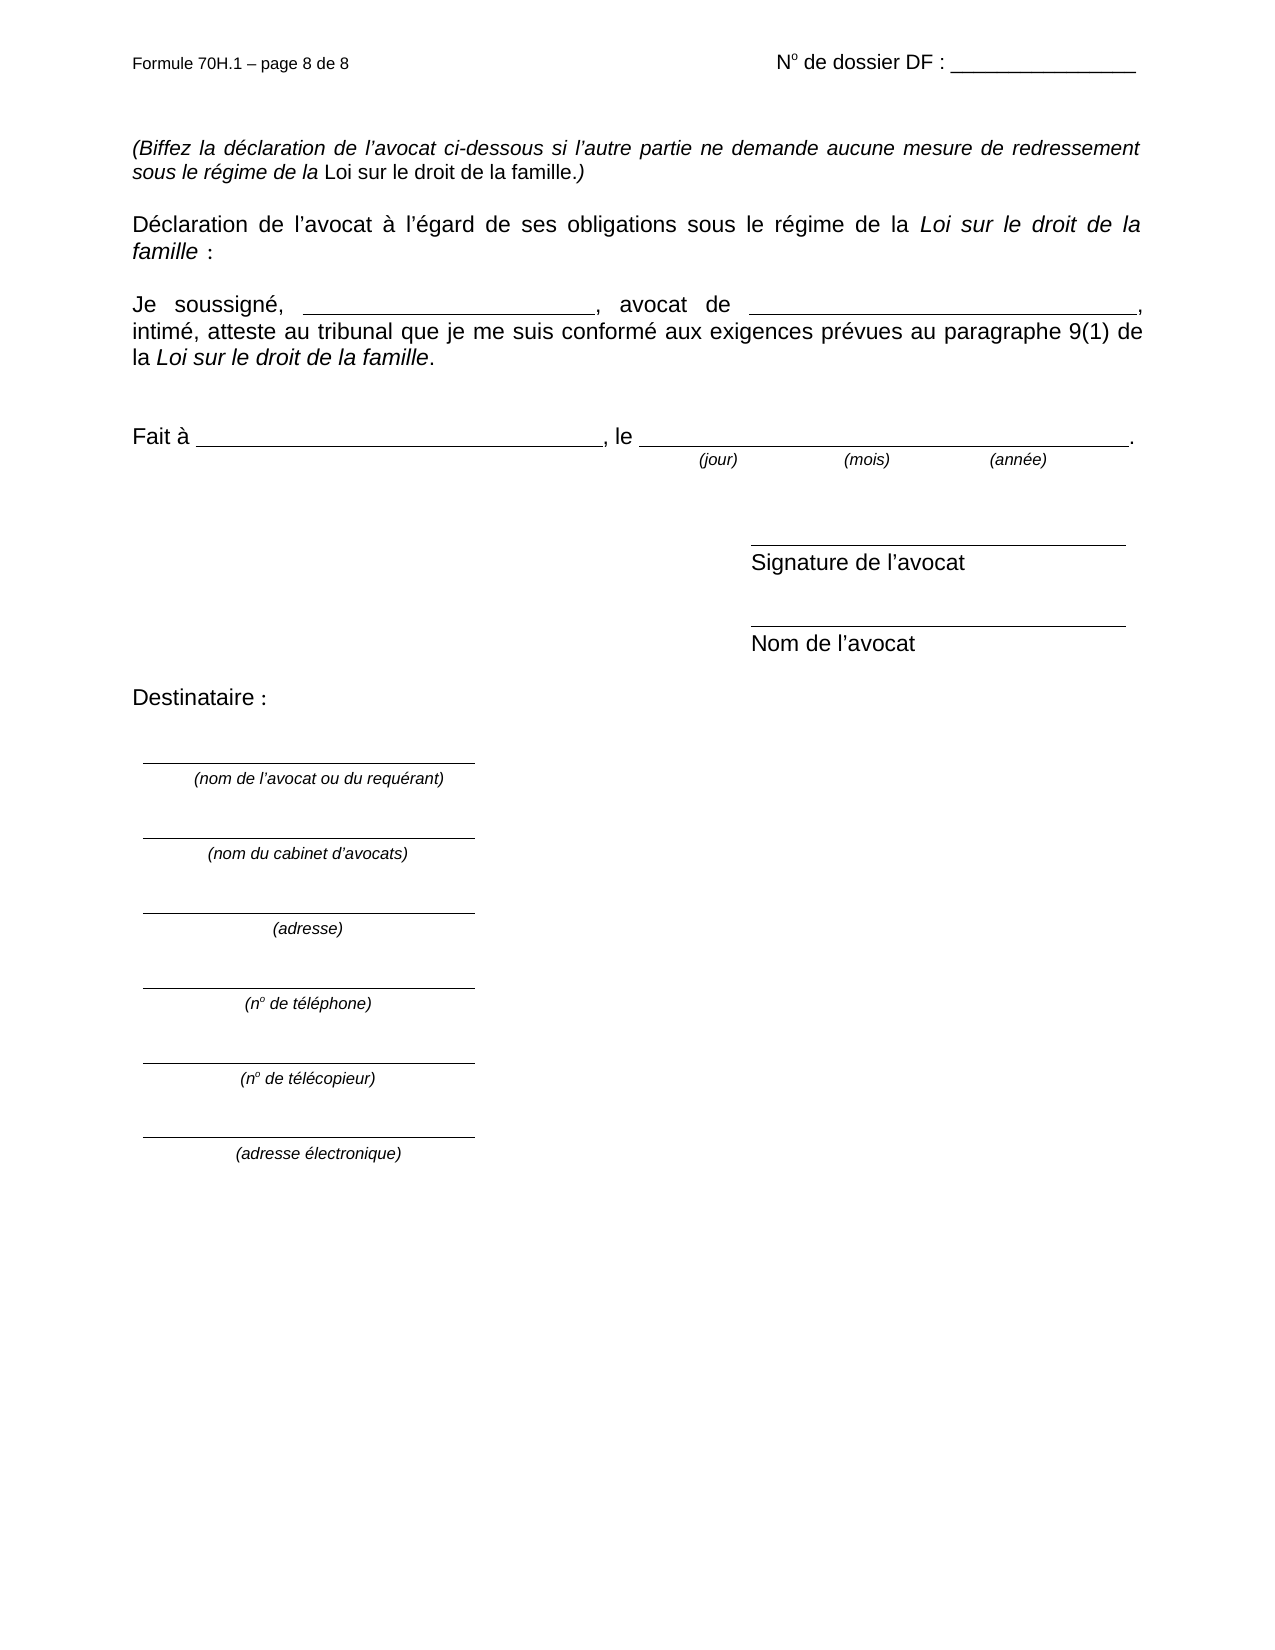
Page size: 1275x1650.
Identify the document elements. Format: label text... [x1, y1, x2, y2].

table_header (nom de l’avocat ou du requérant) (nom du cabinet d’avocats) (adresse) (no de téléphone) (no de télécopieur) (adresse électronique) [132, 739, 528, 1189]
text Je soussigné, , avocat de , [132, 291, 1143, 318]
text Nom de l’avocat [132, 630, 1143, 656]
text Destinataire : [132, 683, 1143, 711]
text Déclaration de l’avocat à l’égard de ses obligations sous le régime de la Loi sur le droit de la famille : [132, 211, 1143, 265]
text (Biffez la déclaration de l’avocat ci-dessous si l’autre partie ne demande aucune mesure de redressement sous le régime de la Loi sur le droit de la famille.) [132, 136, 1143, 184]
text Signature de l’avocat [132, 549, 1143, 576]
text (jour) (mois) (année) [132, 449, 1143, 468]
text intimé, atteste au tribunal que je me suis conformé aux exigences prévues au paragraphe 9(1) de la Loi sur le droit de la famille. [132, 318, 1143, 370]
text Fait à , le . [132, 423, 1143, 449]
